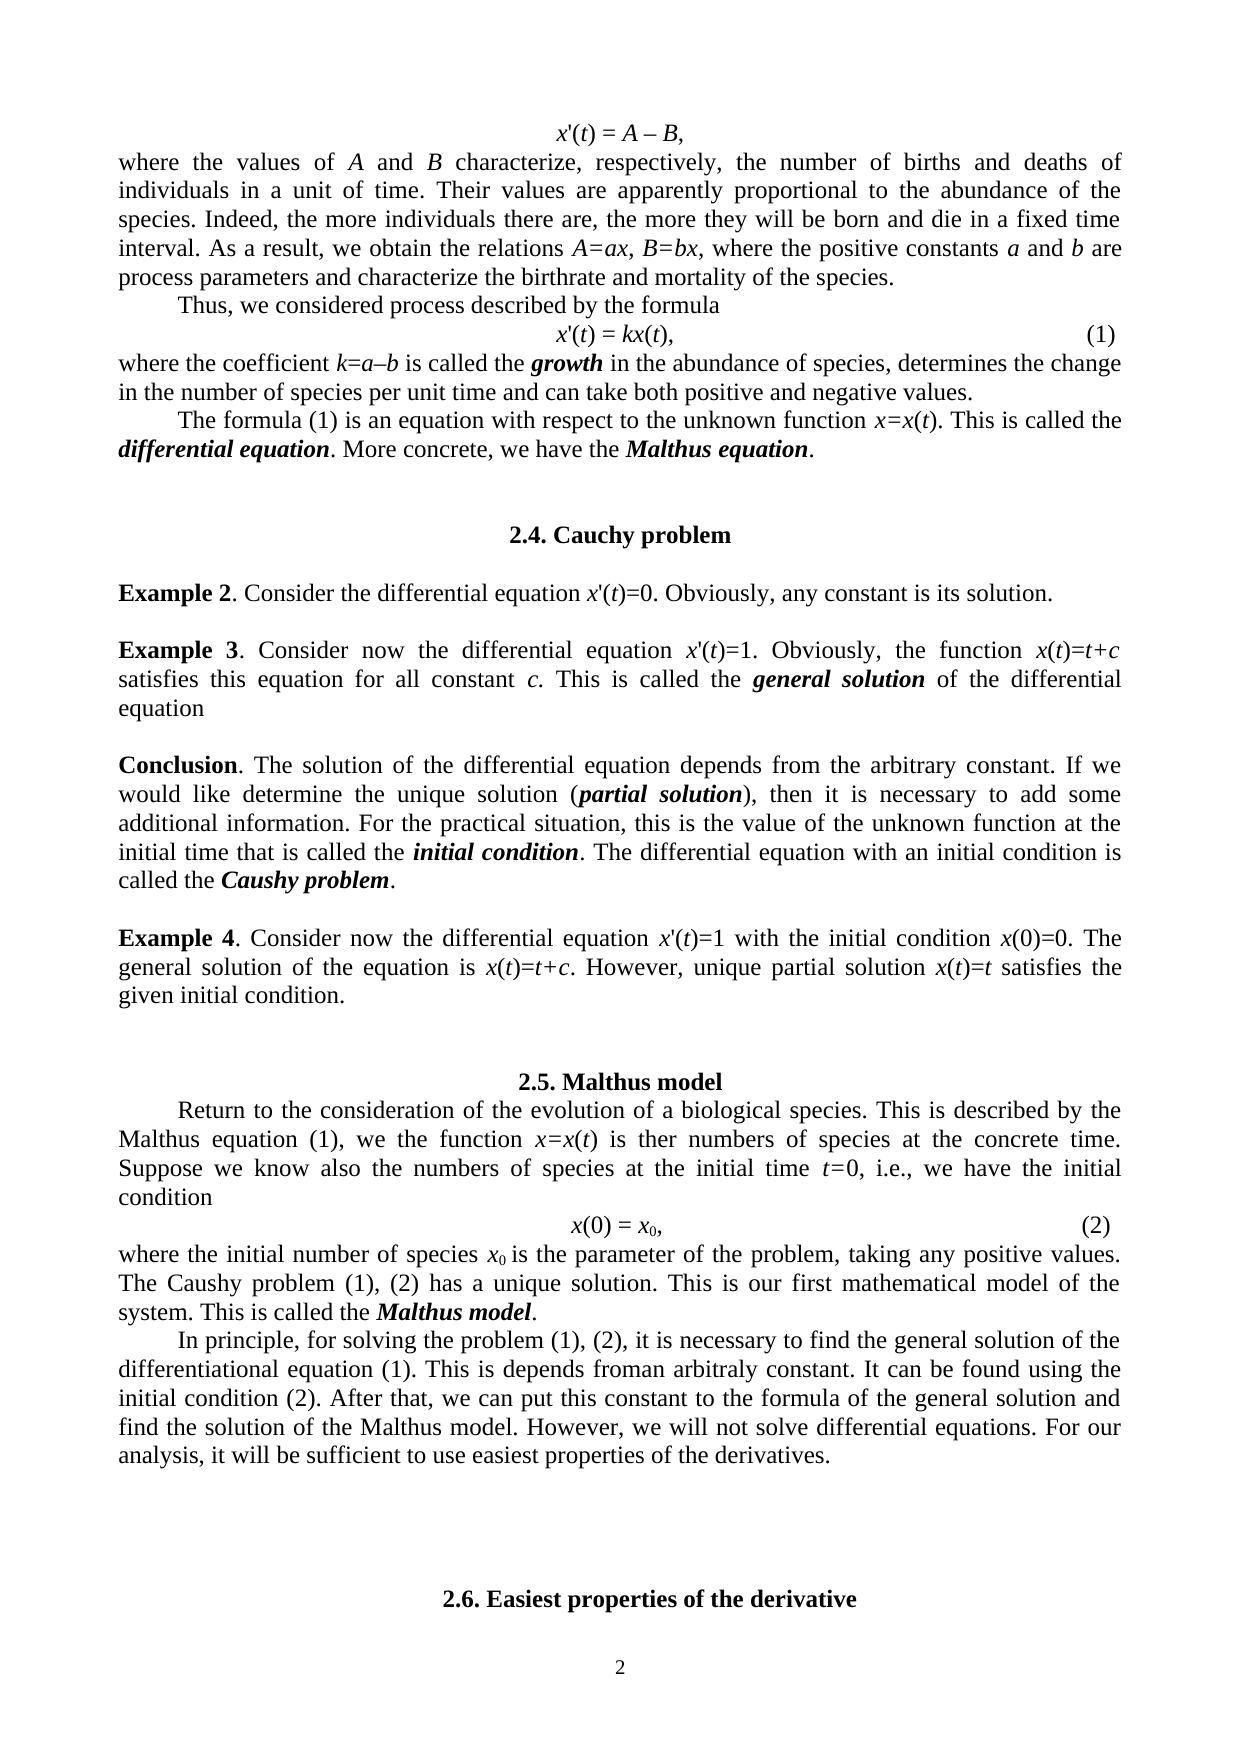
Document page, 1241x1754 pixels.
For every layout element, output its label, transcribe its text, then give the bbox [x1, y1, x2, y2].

text Return to the consideration of the evolution of a biological species. This is described by the Malthus equation (1), we the function x=x(t) is ther numbers of species at the concrete time. Suppose we know also the numbers of species at the initial time t=0, i.e., we have the initial condition [118, 1096, 1122, 1211]
text where the initial number of species х0 is the parameter of the problem, taking any positive values. The Caushy problem (1), (2) has a unique solution. This is our first mathematical model of the system. This is called the Malthus model. [118, 1239, 1122, 1326]
text In principle, for solving the problem (1), (2), it is necessary to find the general solution of the differentiational equation (1). This is depends froman arbitraly constant. It can be found using the initial condition (2). After that, we can put this constant to the formula of the general solution and find the solution of the Malthus model. However, we will not solve differential equations. For our analysis, it will be sufficient to use easiest properties of the derivatives. [118, 1326, 1122, 1469]
text Conclusion. The solution of the differential equation depends from the arbitrary constant. If we would like determine the unique solution (partial solution), then it is necessary to add some additional information. For the practical situation, this is the value of the unknown function at the initial time that is called the initial condition. The differential equation with an initial condition is called the Caushy problem. [118, 751, 1122, 894]
text Example 4. Consider now the differential equation x'(t)=1 with the initial condition x(0)=0. The general solution of the equation is x(t)=t+c. However, unique partial solution x(t)=t satisfies the given initial condition. [118, 923, 1122, 1009]
text where the values of A and B characterize, respectively, the number of births and deaths of individuals in a unit of time. Their values are apparently proportional to the abundance of the species. Indeed, the more individuals there are, the more they will be born and die in a fixed time interval. As a result, we obtain the relations A=ax, B=bx, where the positive constants a and b are process parameters and characterize the birthrate and mortality of the species. [118, 147, 1122, 291]
text Example 2. Consider the differential equation x'(t)=0. Obviously, any constant is its solution. [118, 578, 1122, 607]
text 2.4. Cauchy problem [118, 521, 1122, 549]
text Example 3. Consider now the differential equation x'(t)=1. Obviously, the function x(t)=t+c satisfies this equation for all constant c. This is called the general solution of the differential equation [118, 636, 1122, 722]
text x'(t) = A – B, [118, 118, 1122, 147]
text The formula (1) is an equation with respect to the unknown function x=x(t). This is called the differential equation. More concrete, we have the Malthus equation. [118, 406, 1122, 463]
text x'(t) = kx(t), (1) [118, 319, 1122, 348]
text х(0) = х0, (2) [118, 1211, 1122, 1239]
text 2.6. Easiest properties of the derivative [118, 1584, 1122, 1613]
text where the coefficient k=a–b is called the growth in the abundance of species, determines the change in the number of species per unit time and can take both positive and negative values. [118, 348, 1122, 406]
text 2.5. Malthus model [118, 1067, 1122, 1096]
text Thus, we considered process described by the formula [118, 291, 1122, 319]
